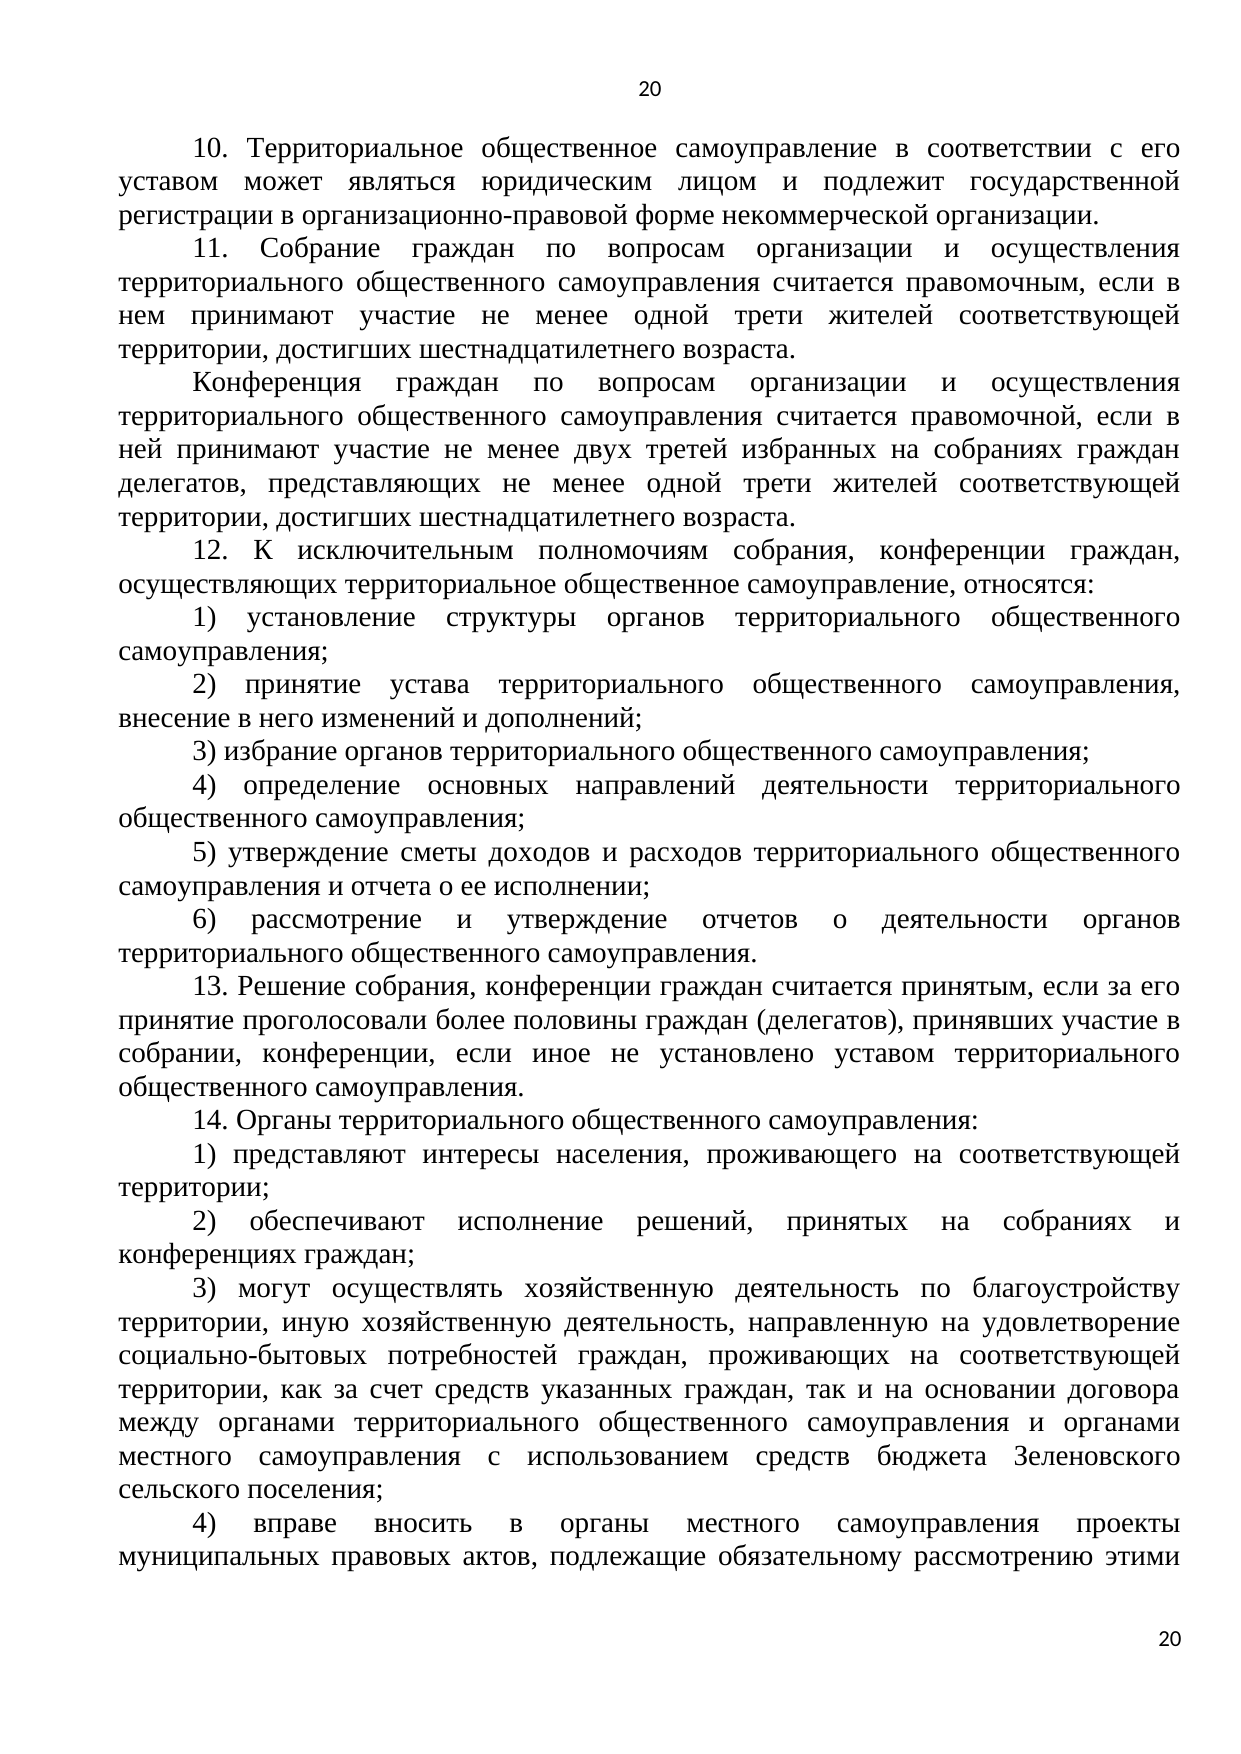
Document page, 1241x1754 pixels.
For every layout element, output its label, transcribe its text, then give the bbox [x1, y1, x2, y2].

text 3) могут осуществлять хозяйственную деятельность по благоустройству территории, иную хозяйственную деятельность, направленную на удовлетворение социально-бытовых потребностей граждан, проживающих на соответствующей территории, как за счет средств указанных граждан, так и на основании договора между органами территориального общественного самоуправления и органами местного самоуправления с использованием средств бюджета Зеленовского сельского поселения; [118, 1270, 1181, 1505]
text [118, 1505, 1181, 1572]
text 2) обеспечивают исполнение решений, принятых на собраниях и конференциях граждан; [118, 1203, 1181, 1270]
text 6) рассмотрение и утверждение отчетов о деятельности органов территориального общественного самоуправления. [118, 901, 1181, 968]
text 12. К исключительным полномочиям собрания, конференции граждан, осуществляющих территориальное общественное самоуправление, относятся: [118, 532, 1181, 599]
text 4) определение основных направлений деятельности территориального общественного самоуправления; [118, 767, 1181, 834]
text 11. Собрание граждан по вопросам организации и осуществления территориального общественного самоуправления считается правомочным, если в нем принимают участие не менее одной трети жителей соответствующей территории, достигших шестнадцатилетнего возраста. [118, 230, 1181, 364]
text Конференция граждан по вопросам организации и осуществления территориального общественного самоуправления считается правомочной, если в ней принимают участие не менее двух третей избранных на собраниях граждан делегатов, представляющих не менее одной трети жителей соответствующей территории, достигших шестнадцатилетнего возраста. [118, 364, 1181, 532]
text 14. Органы территориального общественного самоуправления: [118, 1102, 1181, 1136]
text 10. Территориальное общественное самоуправление в соответствии с его уставом может являться юридическим лицом и подлежит государственной регистрации в организационно-правовой форме некоммерческой организации. [118, 130, 1181, 230]
text 1) представляют интересы населения, проживающего на соответствующей территории; [118, 1136, 1181, 1203]
text 2) принятие устава территориального общественного самоуправления, внесение в него изменений и дополнений; [118, 666, 1181, 733]
text 5) утверждение сметы доходов и расходов территориального общественного самоуправления и отчета о ее исполнении; [118, 834, 1181, 901]
text 3) избрание органов территориального общественного самоуправления; [118, 733, 1181, 767]
text 1) установление структуры органов территориального общественного самоуправления; [118, 599, 1181, 666]
text 13. Решение собрания, конференции граждан считается принятым, если за его принятие проголосовали более половины граждан (делегатов), принявших участие в собрании, конференции, если иное не установлено уставом территориального общественного самоуправления. [118, 968, 1181, 1102]
